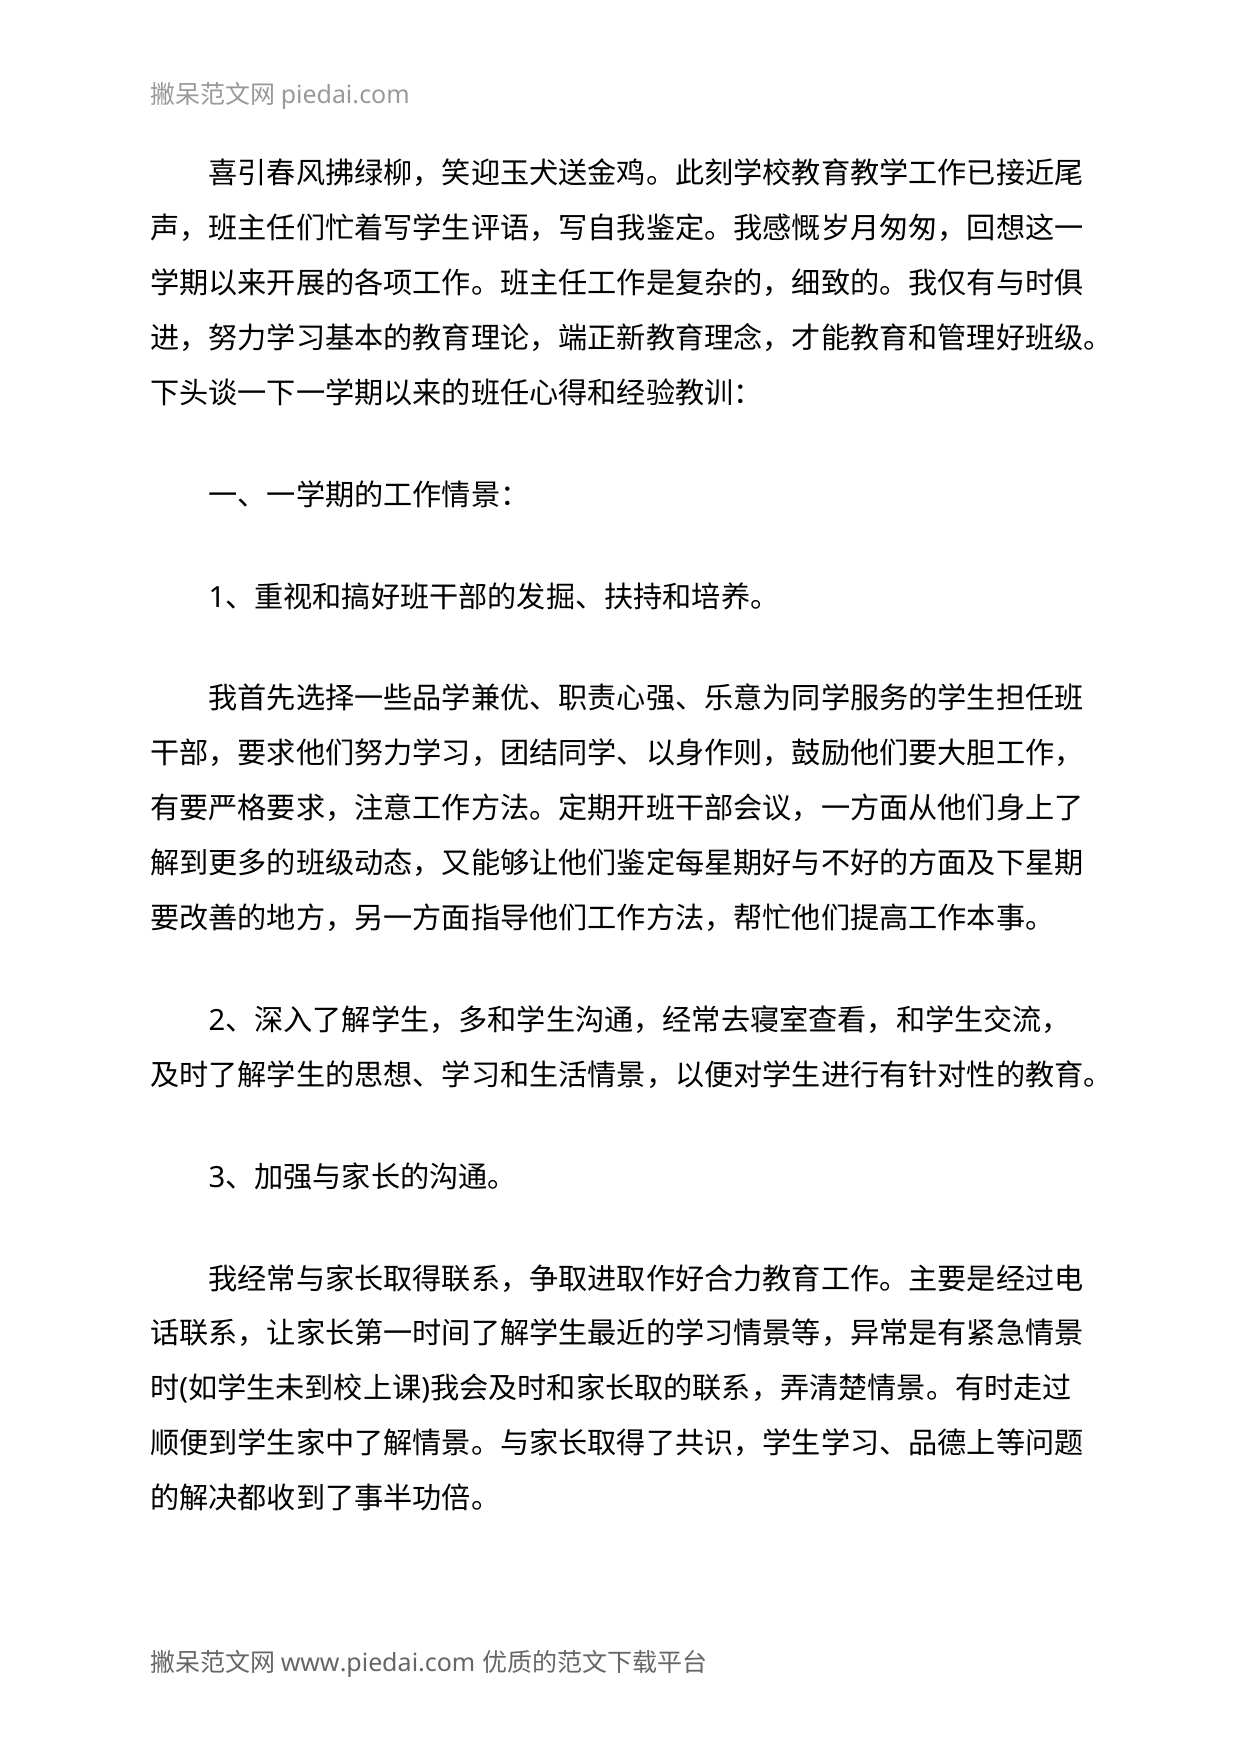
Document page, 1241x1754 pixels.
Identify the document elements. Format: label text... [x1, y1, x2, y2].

text 2、深入了解学生，多和学生沟通，经常去寝室查看，和学生交流，及时了解学生的思想、学习和生活情景，以便对学生进行有针对性的教育。 [150, 996, 1090, 1094]
text 一、一学期的工作情景： [150, 471, 1090, 514]
text 1、重视和搞好班干部的发掘、扶持和培养。 [150, 573, 1090, 616]
text 我经常与家长取得联系，争取进取作好合力教育工作。主要是经过电话联系，让家长第一时间了解学生最近的学习情景等，异常是有紧急情景时(如学生未到校上课)我会及时和家长取的联系，弄清楚情景。有时走过顺便到学生家中了解情景。与家长取得了共识，学生学习、品德上等问题的解决都收到了事半功倍。 [150, 1255, 1090, 1517]
text 我首先选择一些品学兼优、职责心强、乐意为同学服务的学生担任班干部，要求他们努力学习，团结同学、以身作则，鼓励他们要大胆工作，有要严格要求，注意工作方法。定期开班干部会议，一方面从他们身上了解到更多的班级动态，又能够让他们鉴定每星期好与不好的方面及下星期要改善的地方，另一方面指导他们工作方法，帮忙他们提高工作本事。 [150, 675, 1090, 937]
text 3、加强与家长的沟通。 [150, 1153, 1090, 1196]
text 喜引春风拂绿柳，笑迎玉犬送金鸡。此刻学校教育教学工作已接近尾声，班主任们忙着写学生评语，写自我鉴定。我感慨岁月匆匆，回想这一学期以来开展的各项工作。班主任工作是复杂的，细致的。我仅有与时俱进，努力学习基本的教育理论，端正新教育理念，才能教育和管理好班级。下头谈一下一学期以来的班任心得和经验教训： [150, 150, 1090, 412]
